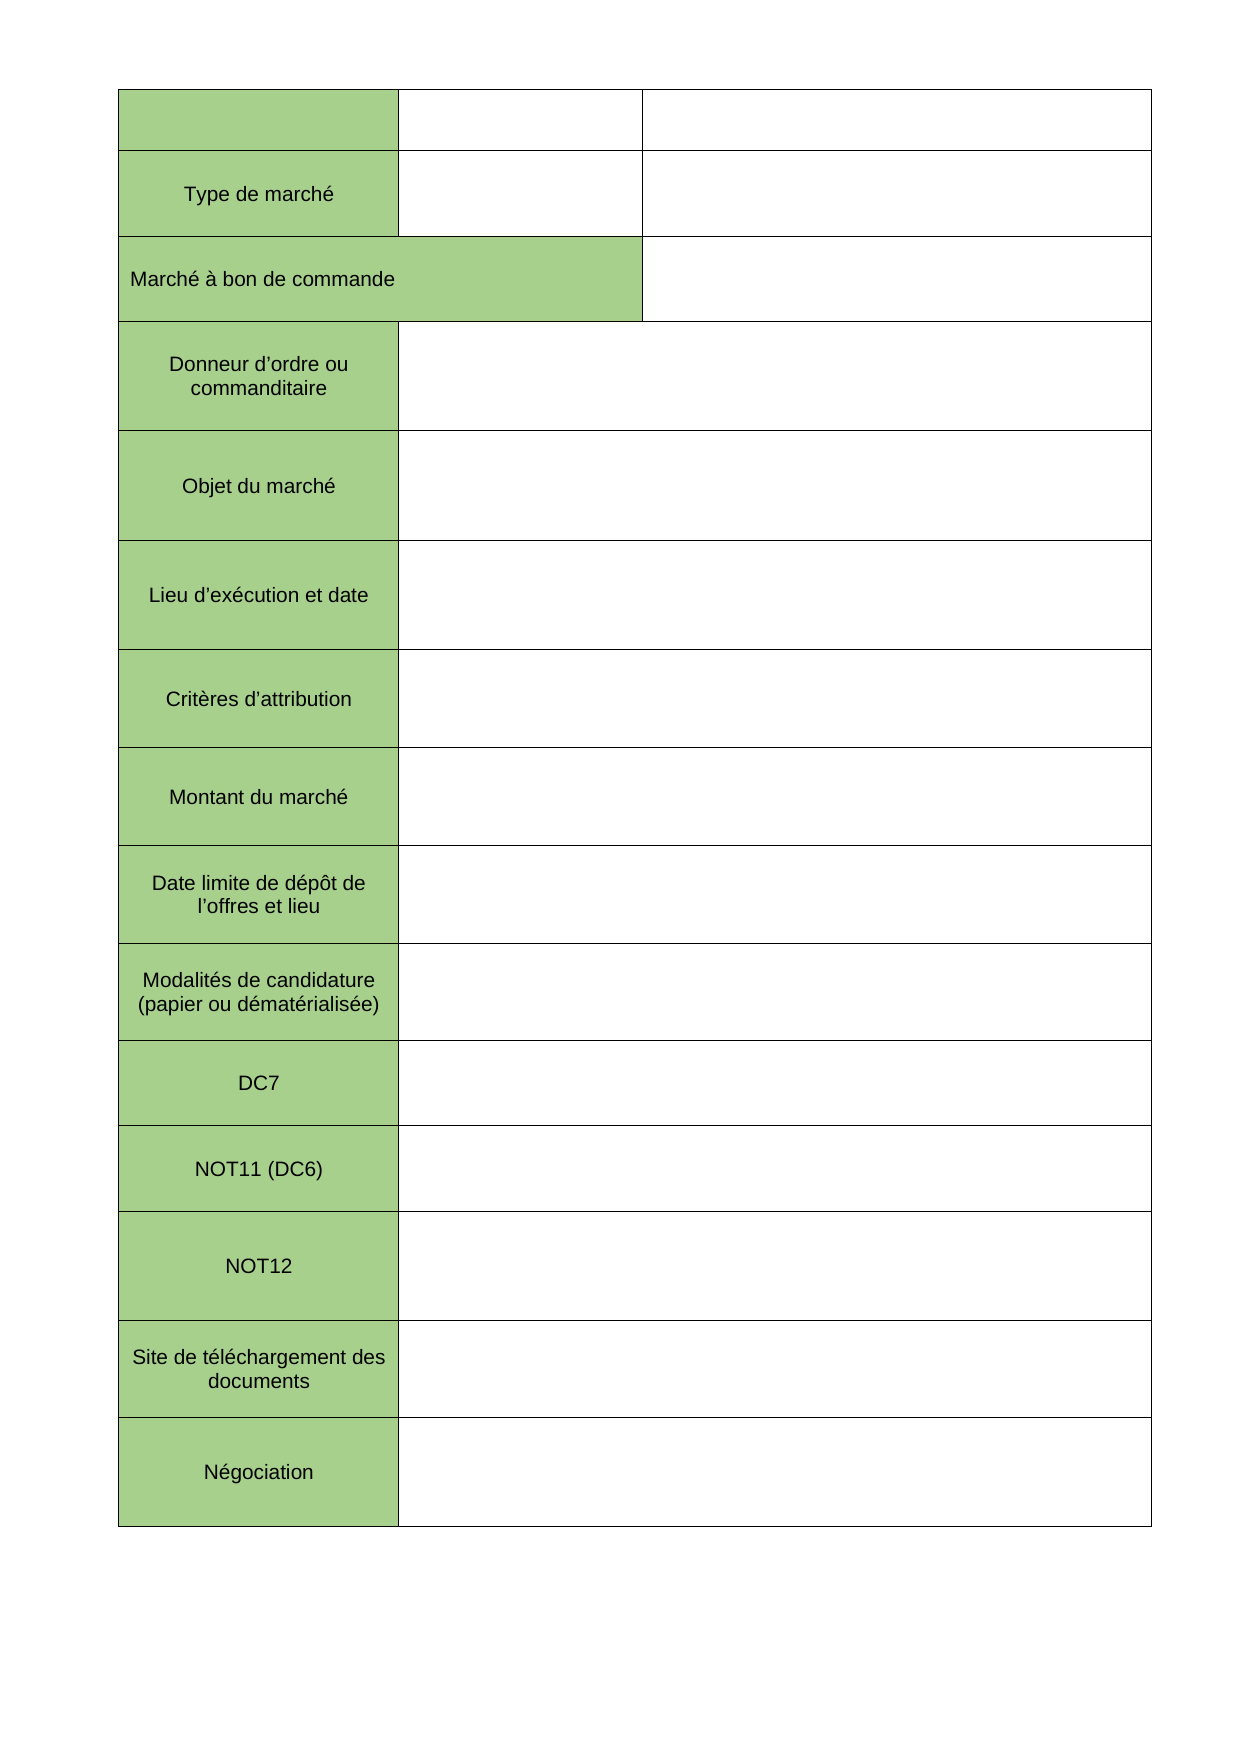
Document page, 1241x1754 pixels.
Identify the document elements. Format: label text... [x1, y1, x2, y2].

table_cell [399, 541, 1151, 649]
table_cell NOT11 (DC6) [119, 1126, 398, 1211]
table_cell [399, 650, 1151, 747]
table_cell [399, 322, 1151, 430]
table_cell Négociation [119, 1418, 398, 1526]
table_cell [399, 944, 1151, 1040]
table_cell NOT12 [119, 1212, 398, 1320]
table_cell Marché à bon de commande [119, 237, 642, 321]
table_cell Date limite de dépôt de l’offres et lieu [119, 846, 398, 943]
table_cell Modalités de candidature (papier ou dématérialisée) [119, 944, 398, 1040]
table_cell [399, 431, 1151, 540]
table_cell [399, 748, 1151, 845]
table_cell [399, 1126, 1151, 1211]
table_cell [399, 1212, 1151, 1320]
table_cell Objet du marché [119, 431, 398, 540]
table_cell [643, 90, 1151, 150]
table_cell [399, 1041, 1151, 1125]
table_cell Lieu d’exécution et date [119, 541, 398, 649]
table_cell Type de marché [119, 151, 398, 236]
table_cell [399, 1418, 1151, 1526]
table_cell DC7 [119, 1041, 398, 1125]
table_cell [399, 1321, 1151, 1417]
table_cell Type de procédure [119, 90, 398, 150]
table_cell Critères d’attribution [119, 650, 398, 747]
table_cell [643, 151, 1151, 236]
table_cell Site de téléchargement des documents [119, 1321, 398, 1417]
table_cell Donneur d’ordre ou commanditaire [119, 322, 398, 430]
table_cell [643, 237, 1151, 321]
table_cell [399, 90, 642, 150]
table_cell [399, 846, 1151, 943]
table_cell [399, 151, 642, 236]
table_cell Montant du marché [119, 748, 398, 845]
